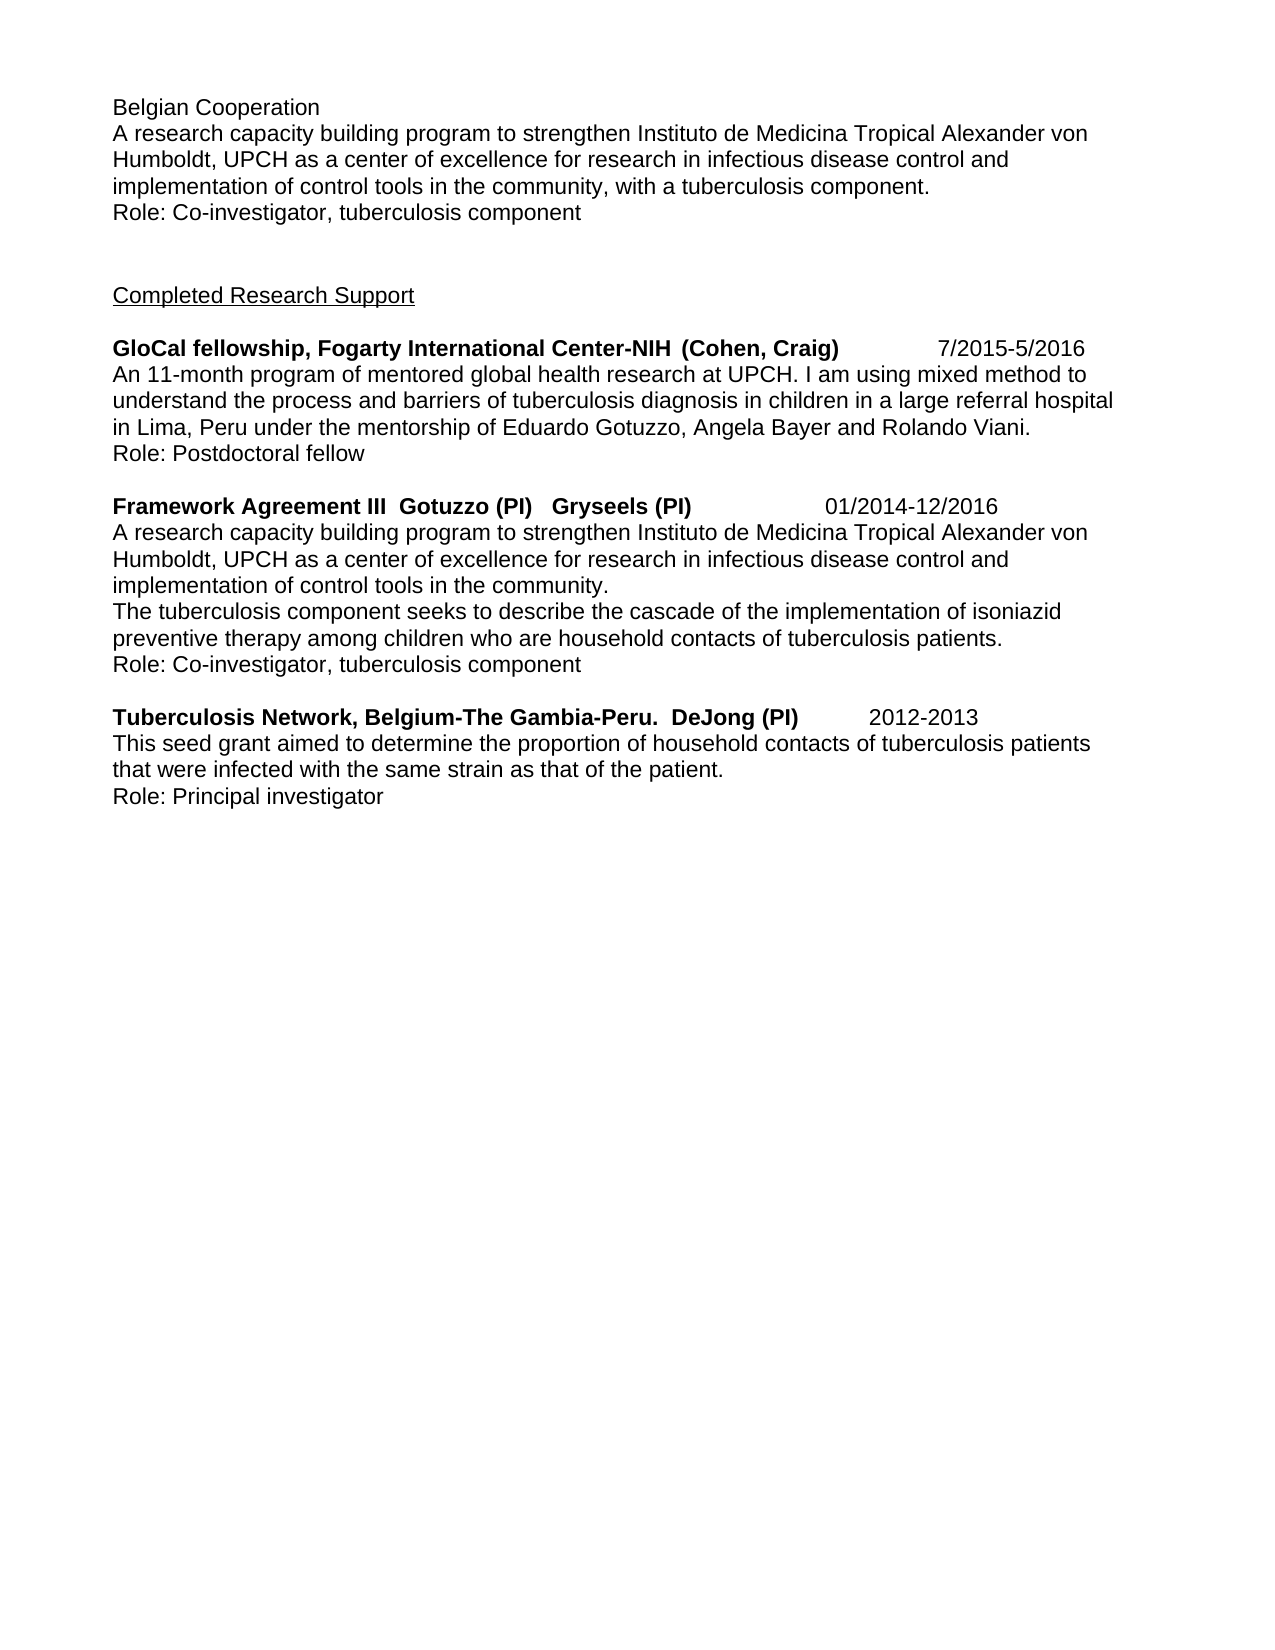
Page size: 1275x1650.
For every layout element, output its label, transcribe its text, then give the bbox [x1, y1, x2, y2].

text Framework Agreement III Gotuzzo (PI) Gryseels (PI) 01/2014-12/2016 [112, 493, 1162, 519]
text Role: Co-investigator, tuberculosis component [112, 199, 1162, 226]
text GloCal fellowship, Fogarty International Center-NIH (Cohen, Craig) 7/2015-5/2016 [112, 335, 1132, 361]
text A research capacity building program to strengthen Instituto de Medicina Tropical Alexander von Humboldt, UPCH as a center of excellence for research in infectious disease control and implementation of control tools in the community. [112, 519, 1162, 598]
text Belgian Cooperation [112, 94, 1162, 120]
text An 11-month program of mentored global health research at UPCH. I am using mixed method to understand the process and barriers of tuberculosis diagnosis in children in a large referral hospital in Lima, Peru under the mentorship of Eduardo Gotuzzo, Angela Bayer and Rolando Viani. [112, 361, 1132, 440]
text This seed grant aimed to determine the proportion of household contacts of tuberculosis patients that were infected with the same strain as that of the patient. [112, 730, 1132, 783]
text Role: Postdoctoral fellow [112, 440, 1132, 467]
text Role: Co-investigator, tuberculosis component [112, 651, 1132, 677]
text The tuberculosis component seeks to describe the cascade of the implementation of isoniazid preventive therapy among children who are household contacts of tuberculosis patients. [112, 598, 1162, 651]
text Role: Principal investigator [112, 783, 1132, 809]
text A research capacity building program to strengthen Instituto de Medicina Tropical Alexander von Humboldt, UPCH as a center of excellence for research in infectious disease control and implementation of control tools in the community, with a tuberculosis component. [112, 120, 1162, 199]
text Completed Research Support [112, 282, 1162, 308]
text Tuberculosis Network, Belgium-The Gambia-Peru. DeJong (PI) 2012-2013 [112, 704, 1132, 730]
